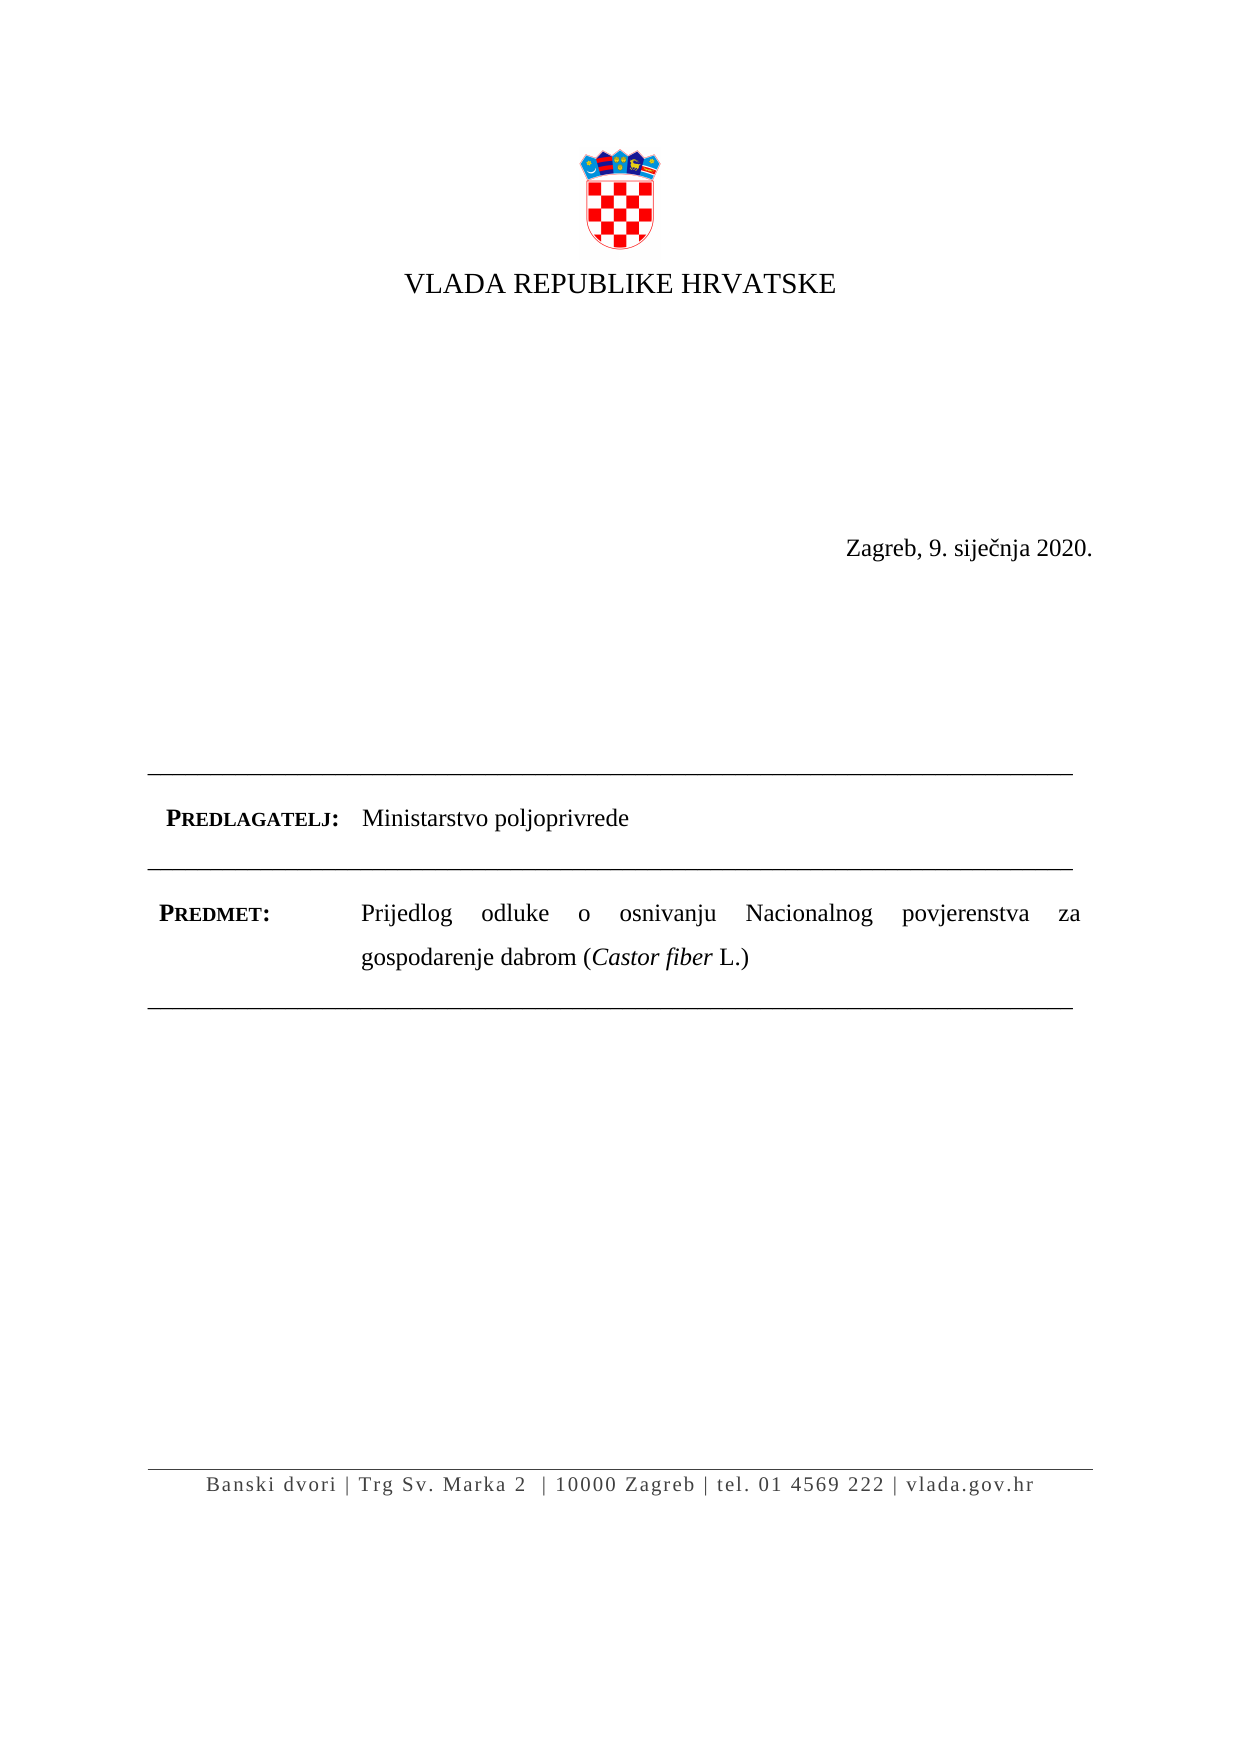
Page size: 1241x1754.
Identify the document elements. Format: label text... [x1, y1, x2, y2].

text __________________________________________________________________________ [148, 983, 1093, 1012]
text __________________________________________________________________________ [148, 844, 1093, 873]
table_header Ministarstvo poljoprivrede [351, 803, 1093, 844]
text VLADA REPUBLIKE HRVATSKE [148, 266, 1093, 299]
text Banski dvori | Trg Sv. Marka 2 | 10000 Zagreb | tel. 01 4569 222 | vlada.gov.hr [148, 1470, 1093, 1496]
table_header Predmet: [148, 899, 349, 983]
table_header Prijedlog odluke o osnivanju Nacionalnog povjerenstva za gospodarenje dabrom (Castor fiber L.) [350, 899, 1093, 983]
table_header Predlagatelj: [148, 803, 351, 844]
picture [578, 147, 662, 260]
text Zagreb, 9. siječnja 2020. [148, 533, 1093, 562]
text __________________________________________________________________________ [148, 749, 1093, 778]
